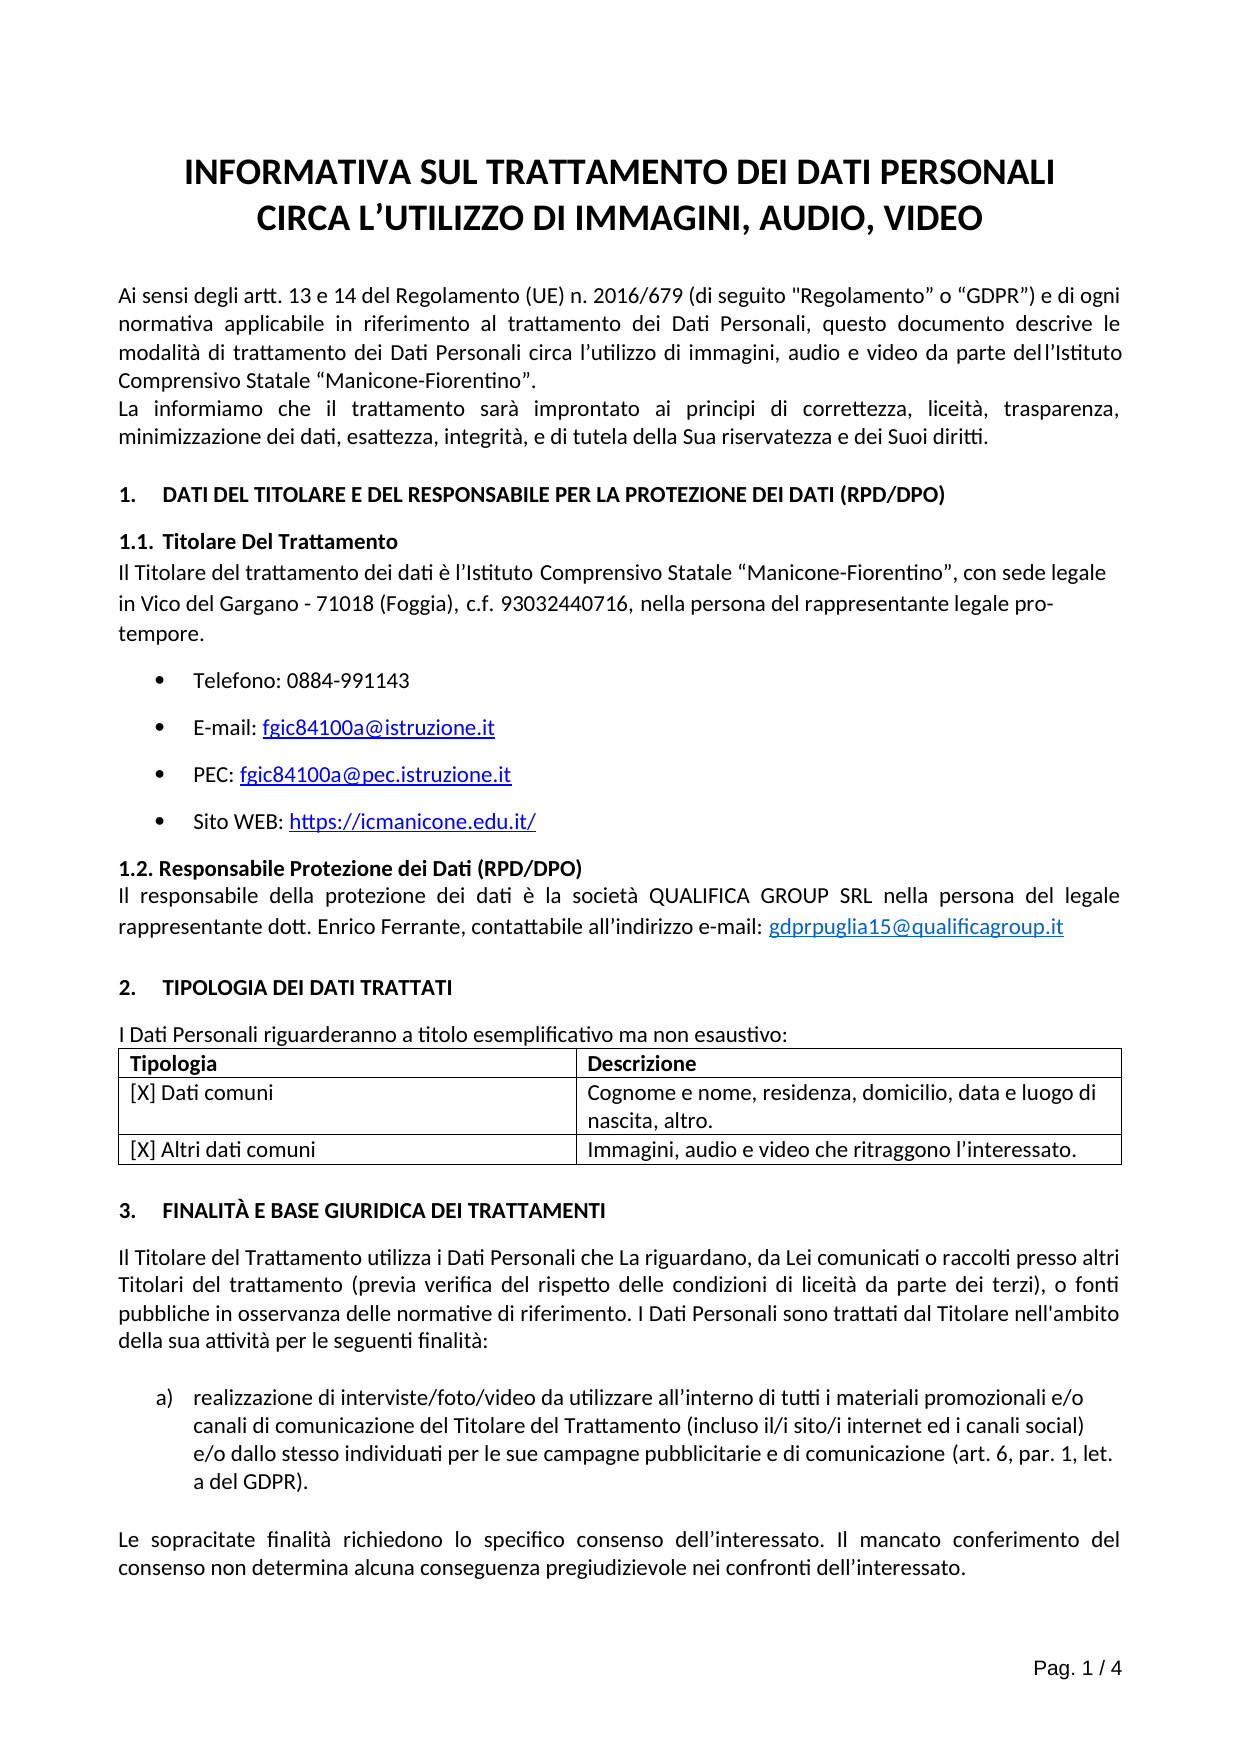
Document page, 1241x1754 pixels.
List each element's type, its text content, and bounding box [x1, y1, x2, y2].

list realizzazione di interviste/foto/video da utilizzare all’interno di tutti i materiali promozionali e/o canali di comunicazione del Titolare del Trattamento (incluso il/i sito/i internet ed i canali social) e/o dallo stesso individuati per le sue campagne pubblicitarie e di comunicazione (art. 6, par. 1, let. a del GDPR). [156, 1383, 1122, 1495]
text Ai sensi degli artt. 13 e 14 del Regolamento (UE) n. 2016/679 (di seguito "Regolamento” o “GDPR”) e di ogni normativa applicabile in riferimento al trattamento dei Dati Personali, questo documento descrive le modalità di trattamento dei Dati Personali circa l’utilizzo di immagini, audio e video da parte dell’Istituto Comprensivo Statale “Manicone-Fiorentino”. [118, 281, 1122, 394]
table_cell Immagini, audio e video che ritraggono l’interessato. [577, 1135, 1121, 1163]
text Il Titolare del trattamento dei dati è l’Istituto Comprensivo Statale “Manicone-Fiorentino”, con sede legale in Vico del Gargano - 71018 (Foggia), c.f. 93032440716, nella persona del rappresentante legale pro-tempore. [118, 558, 1122, 647]
list TIPOLOGIA DEI DATI TRATTATI [118, 973, 1122, 1001]
list PEC: fgic84100a@pec.istruzione.it [156, 760, 1122, 788]
list Telefono: 0884-991143 [156, 666, 1122, 694]
title CIRCA L’UTILIZZO DI IMMAGINI, AUDIO, VIDEO [118, 193, 1122, 239]
table_cell [X] Dati comuni [119, 1078, 576, 1134]
text I Dati Personali riguarderanno a titolo esemplificativo ma non esaustivo: [118, 1020, 1122, 1048]
list Sito WEB: https://icmanicone.edu.it/ [156, 807, 1122, 835]
list FINALITÀ E BASE GIURIDICA DEI TRATTAMENTI [118, 1196, 1122, 1224]
text 1.2. Responsabile Protezione dei Dati (RPD/DPO) [118, 854, 1122, 882]
table_header Descrizione [577, 1049, 1121, 1077]
table_header Tipologia [119, 1049, 576, 1077]
text Le sopracitate finalità richiedono lo specifico consenso dell’interessato. Il mancato conferimento del consenso non determina alcuna conseguenza pregiudizievole nei confronti dell’interessato. [118, 1525, 1122, 1581]
table_cell [X] Altri dati comuni [119, 1135, 576, 1163]
list E-mail: fgic84100a@istruzione.it [156, 713, 1122, 741]
list Titolare Del Trattamento [118, 527, 1122, 556]
table_cell Cognome e nome, residenza, domicilio, data e luogo di nascita, altro. [577, 1078, 1121, 1134]
text Il responsabile della protezione dei dati è la società QUALIFICA GROUP SRL nella persona del legale rappresentante dott. Enrico Ferrante, contattabile all’indirizzo e-mail: gdprpuglia15@qualificagroup.it [118, 882, 1122, 940]
list DATI DEL TITOLARE E DEL RESPONSABILE PER LA PROTEZIONE DEI DATI (RPD/DPO) [118, 481, 1122, 509]
text Il Titolare del Trattamento utilizza i Dati Personali che La riguardano, da Lei comunicati o raccolti presso altri Titolari del trattamento (previa verifica del rispetto delle condizioni di liceità da parte dei terzi), o fonti pubbliche in osservanza delle normative di riferimento. I Dati Personali sono trattati dal Titolare nell'ambito della sua attività per le seguenti finalità: [118, 1243, 1122, 1355]
text La informiamo che il trattamento sarà improntato ai principi di correttezza, liceità, trasparenza, minimizzazione dei dati, esattezza, integrità, e di tutela della Sua riservatezza e dei Suoi diritti. [118, 394, 1122, 450]
title INFORMATIVA SUL TRATTAMENTO DEI DATI PERSONALI [118, 148, 1122, 193]
